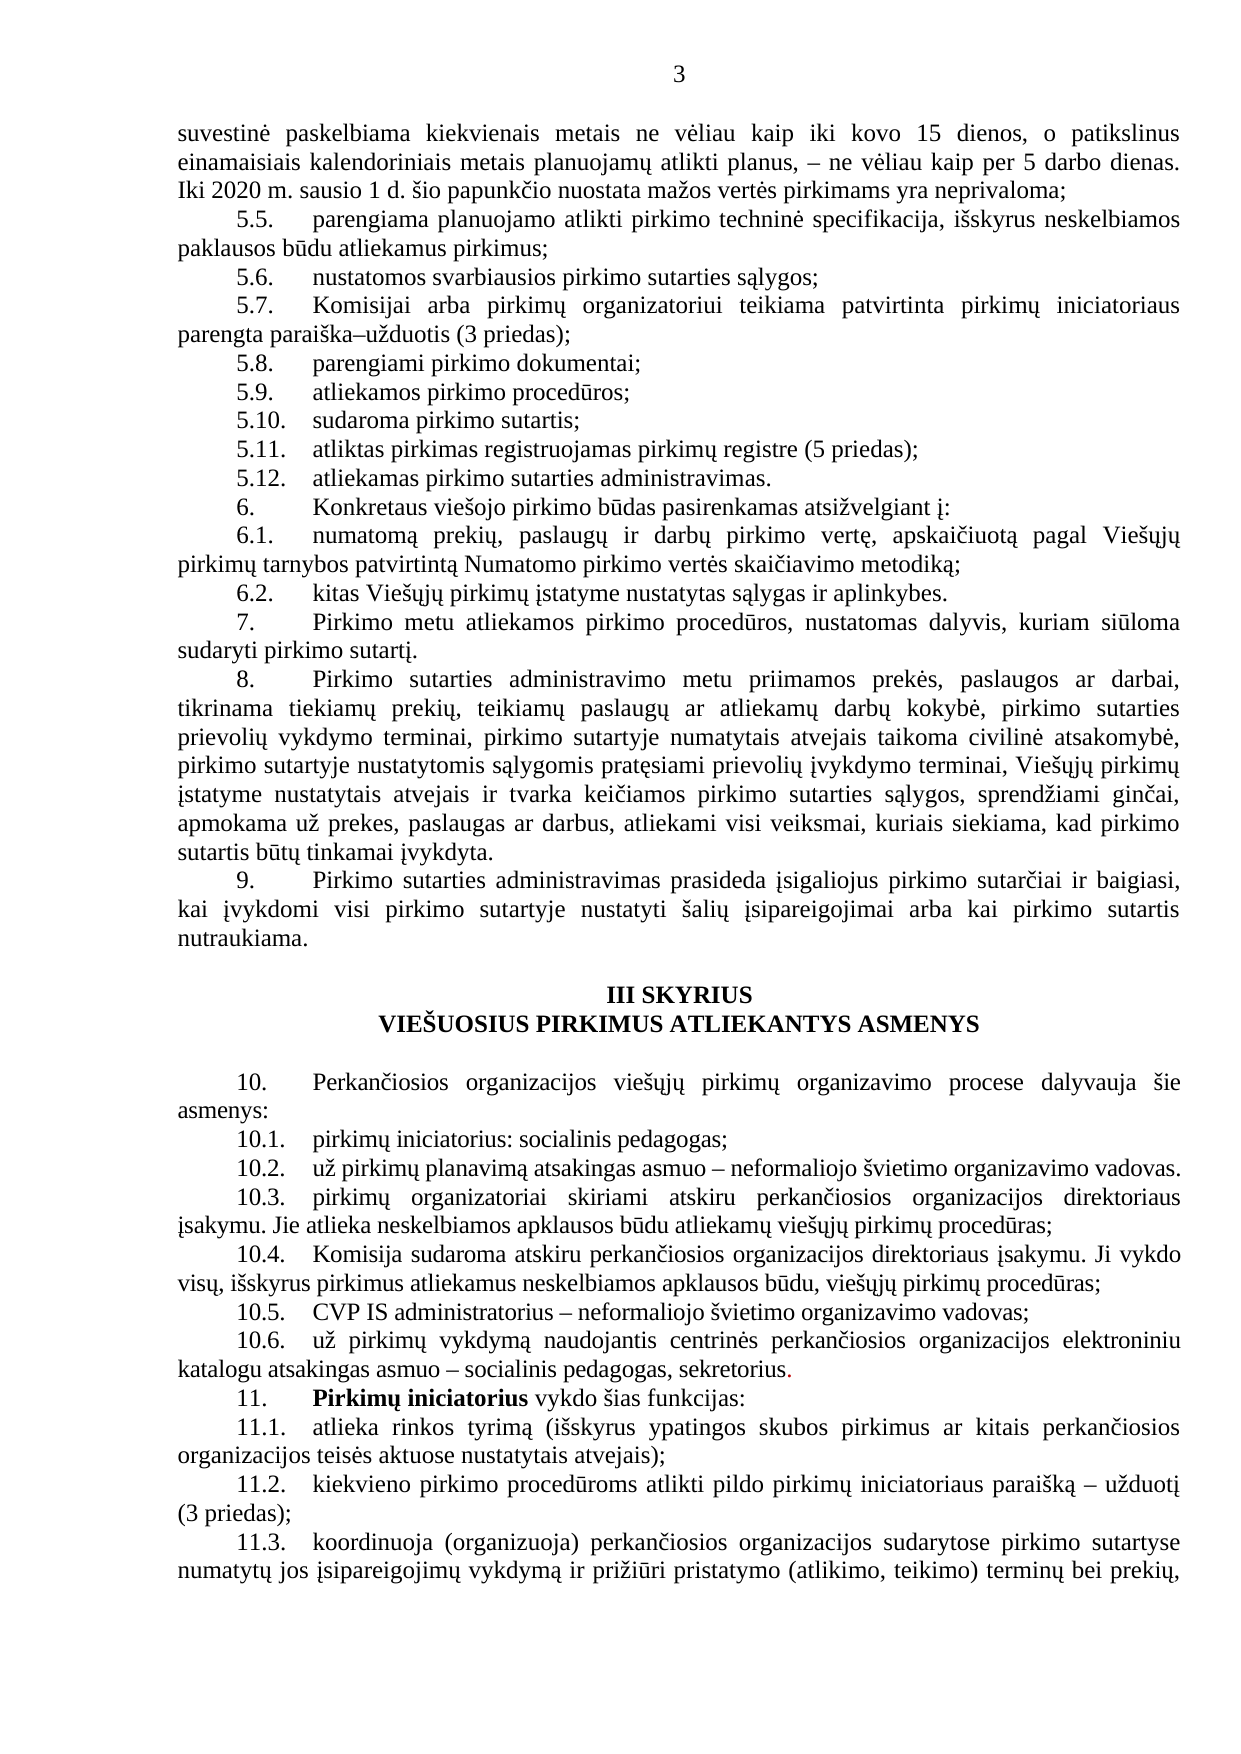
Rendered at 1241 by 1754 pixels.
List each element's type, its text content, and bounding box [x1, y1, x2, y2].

list atliekamas pirkimo sutarties administravimas. [177, 463, 1181, 492]
list už pirkimų vykdymą naudojantis centrinės perkančiosios organizacijos elektroniniu katalogu atsakingas asmuo – socialinis pedagogas, sekretorius. [177, 1326, 1181, 1383]
list atliktas pirkimas registruojamas pirkimų registre (5 priedas); [177, 434, 1181, 463]
list Pirkimo metu atliekamos pirkimo procedūros, nustatomas dalyvis, kuriam siūloma sudaryti pirkimo sutartį. [177, 607, 1181, 664]
list Perkančiosios organizacijos viešųjų pirkimų organizavimo procese dalyvauja šie asmenys: [177, 1067, 1181, 1124]
list už pirkimų planavimą atsakingas asmuo – neformaliojo švietimo organizavimo vadovas. [177, 1153, 1181, 1182]
list Komisija sudaroma atskiru perkančiosios organizacijos direktoriaus įsakymu. Ji vykdo visų, išskyrus pirkimus atliekamus neskelbiamos apklausos būdu, viešųjų pirkimų procedūras; [177, 1239, 1181, 1297]
list atlieka rinkos tyrimą (išskyrus ypatingos skubos pirkimus ar kitais perkančiosios organizacijos teisės aktuose nustatytais atvejais); [177, 1412, 1181, 1469]
list Komisijai arba pirkimų organizatoriui teikiama patvirtinta pirkimų iniciatoriaus parengta paraiška–užduotis (3 priedas); [177, 291, 1181, 348]
list Pirkimo sutarties administravimas prasideda įsigaliojus pirkimo sutarčiai ir baigiasi, kai įvykdomi visi pirkimo sutartyje nustatyti šalių įsipareigojimai arba kai pirkimo sutartis nutraukiama. [177, 866, 1181, 952]
list CVP IS administratorius – neformaliojo švietimo organizavimo vadovas; [177, 1297, 1181, 1326]
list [177, 118, 1181, 204]
list numatomą prekių, paslaugų ir darbų pirkimo vertę, apskaičiuotą pagal Viešųjų pirkimų tarnybos patvirtintą Numatomo pirkimo vertės skaičiavimo metodiką; [177, 521, 1181, 578]
list atliekamos pirkimo procedūros; [177, 377, 1181, 406]
text VIEŠUOSIUS PIRKIMUS ATLIEKANTYS ASMENYS [177, 1009, 1181, 1038]
list parengiami pirkimo dokumentai; [177, 348, 1181, 377]
list nustatomos svarbiausios pirkimo sutarties sąlygos; [177, 262, 1181, 291]
list parengiama planuojamo atlikti pirkimo techninė specifikacija, išskyrus neskelbiamos paklausos būdu atliekamus pirkimus; [177, 204, 1181, 262]
text III SKYRIUS [177, 981, 1181, 1009]
list Pirkimo sutarties administravimo metu priimamos prekės, paslaugos ar darbai, tikrinama tiekiamų prekių, teikiamų paslaugų ar atliekamų darbų kokybė, pirkimo sutarties prievolių vykdymo terminai, pirkimo sutartyje numatytais atvejais taikoma civilinė atsakomybė, pirkimo sutartyje nustatytomis sąlygomis pratęsiami prievolių įvykdymo terminai, Viešųjų pirkimų įstatyme nustatytais atvejais ir tvarka keičiamos pirkimo sutarties sąlygos, sprendžiami ginčai, apmokama už prekes, paslaugas ar darbus, atliekami visi veiksmai, kuriais siekiama, kad pirkimo sutartis būtų tinkamai įvykdyta. [177, 664, 1181, 866]
list Konkretaus viešojo pirkimo būdas pasirenkamas atsižvelgiant į: [177, 492, 1181, 521]
list pirkimų iniciatorius: socialinis pedagogas; [177, 1124, 1181, 1153]
list pirkimų organizatoriai skiriami atskiru perkančiosios organizacijos direktoriaus įsakymu. Jie atlieka neskelbiamos apklausos būdu atliekamų viešųjų pirkimų procedūras; [177, 1182, 1181, 1239]
list sudaroma pirkimo sutartis; [177, 406, 1181, 434]
list kiekvieno pirkimo procedūroms atlikti pildo pirkimų iniciatoriaus paraišką – užduotį (3 priedas); [177, 1469, 1181, 1527]
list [177, 1527, 1181, 1584]
list kitas Viešųjų pirkimų įstatyme nustatytas sąlygas ir aplinkybes. [177, 578, 1181, 607]
list Pirkimų iniciatorius vykdo šias funkcijas: [177, 1383, 1181, 1412]
